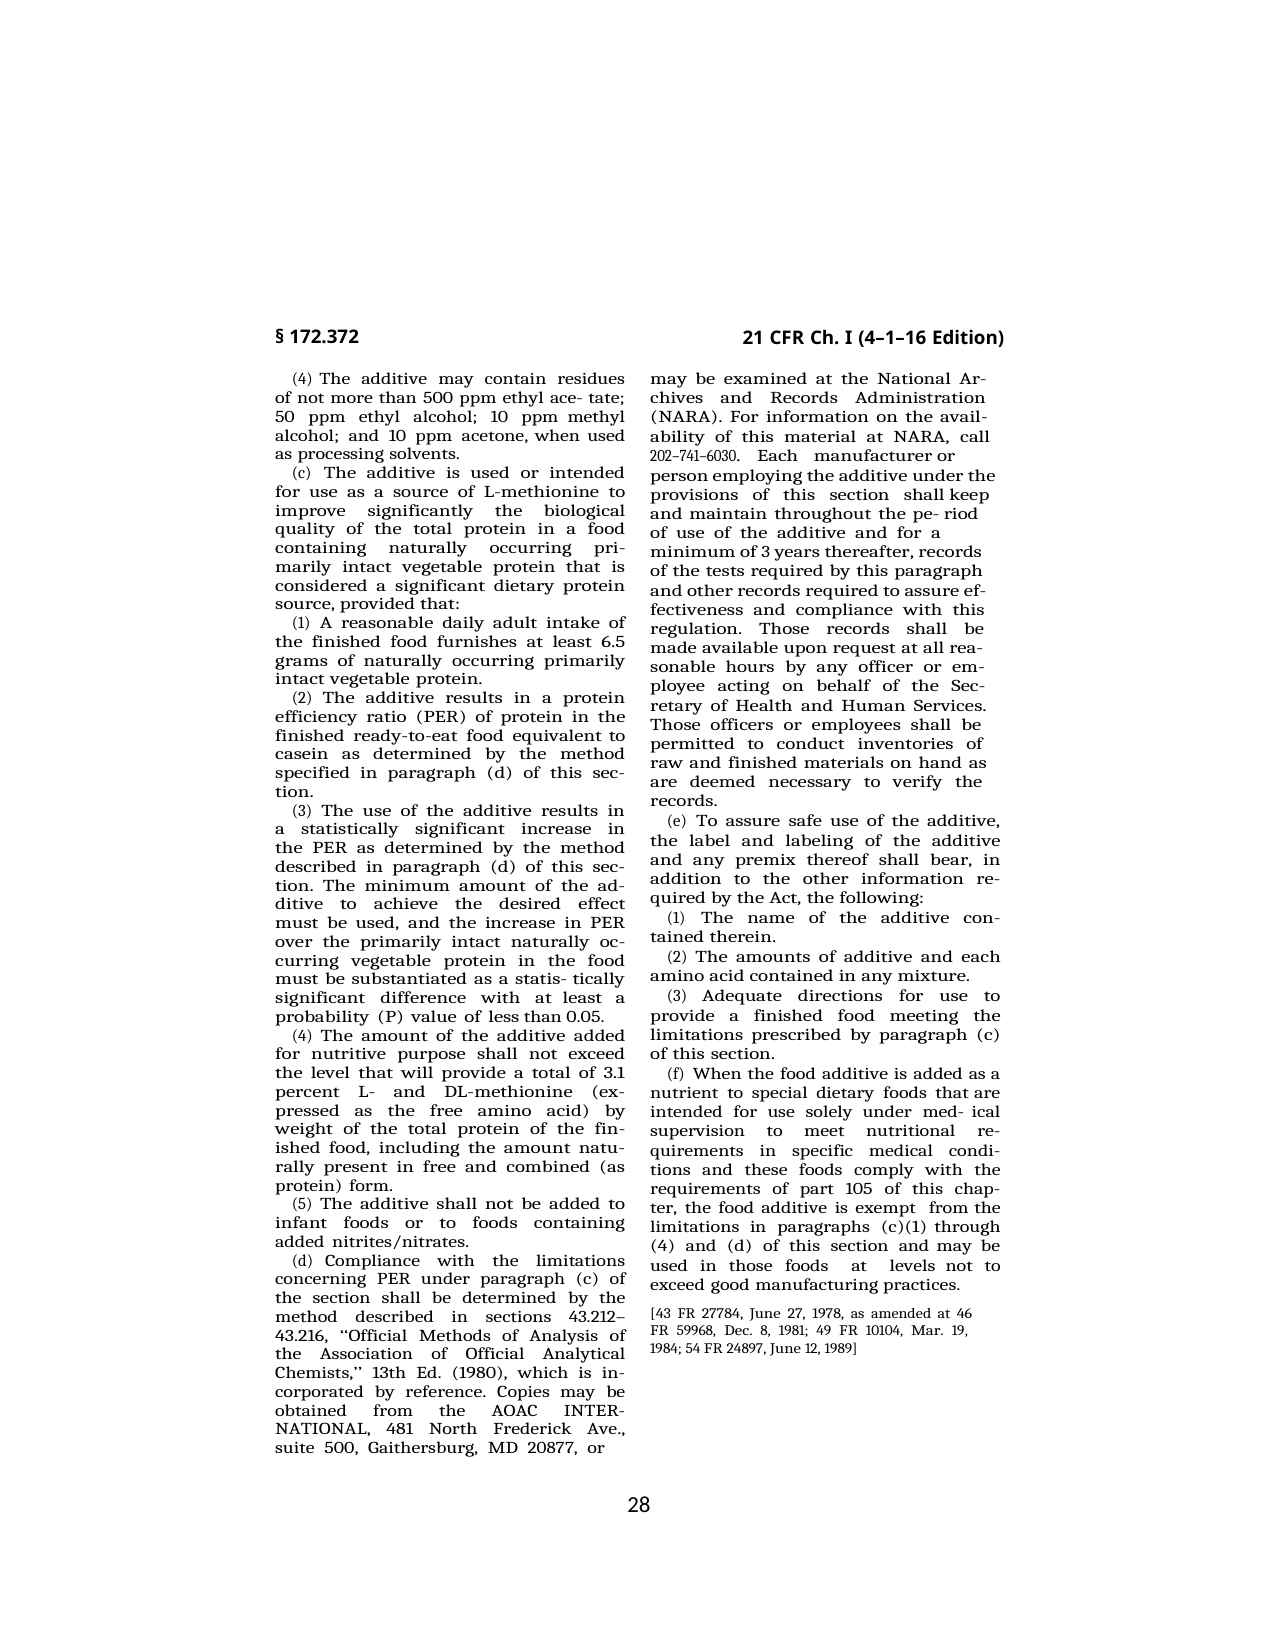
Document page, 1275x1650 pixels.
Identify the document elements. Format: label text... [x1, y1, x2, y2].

list The amount of the additive added for nutritive purpose shall not exceed the level that will provide a total of 3.1 percent L- and DL-methionine (ex- pressed as the free amino acid) by weight of the total protein of the fin- ished food, including the amount natu- rally present in free and combined (as protein) form. [275, 1026, 625, 1195]
text FR 59968, Dec. 8, 1981; 49 FR 10104, Mar. 19, [650, 1323, 1032, 1339]
text 1984; 54 FR 24897, June 12, 1989] [650, 1340, 1032, 1357]
text [43 FR 27784, June 27, 1978, as amended at 46 [650, 1306, 1032, 1322]
list To assure safe use of the additive, the label and labeling of the additive and any premix thereof shall bear, in addition to the other information re- quired by the Act, the following: [650, 812, 1000, 908]
list The amounts of additive and each amino acid contained in any mixture. [650, 948, 1000, 986]
text may be examined at the National Ar- chives and Records Administration (NARA). For information on the avail- ability of this material at NARA, call 202–741–6030. Each manufacturer or person employing the additive under the provisions of this section shall keep and maintain throughout the pe- riod of use of the additive and for a minimum of 3 years thereafter, records of the tests required by this paragraph and other records required to assure ef- fectiveness and compliance with this regulation. Those records shall be made available upon request at all rea- sonable hours by any officer or em- ployee acting on behalf of the Sec- retary of Health and Human Services. Those officers or employees shall be permitted to conduct inventories of raw and finished materials on hand as are deemed necessary to verify the records. [650, 369, 1000, 811]
list Compliance with the limitations concerning PER under paragraph (c) of the section shall be determined by the method described in sections 43.212– 43.216, ‘‘Official Methods of Analysis of the Association of Official Analytical Chemists,’’ 13th Ed. (1980), which is in- corporated by reference. Copies may be obtained from the AOAC INTER- NATIONAL, 481 North Frederick Ave., suite 500, Gaithersburg, MD 20877, or [275, 1251, 625, 1457]
subtitle 21 CFR Ch. I (4–1–16 Edition) [742, 325, 1032, 350]
list The additive is used or intended for use as a source of L-methionine to improve significantly the biological quality of the total protein in a food containing naturally occurring pri- marily intact vegetable protein that is considered a significant dietary protein source, provided that: [275, 463, 625, 613]
list When the food additive is added as a nutrient to special dietary foods that are intended for use solely under med- ical supervision to meet nutritional re- quirements in specific medical condi- tions and these foods comply with the requirements of part 105 of this chap- ter, the food additive is exempt from the limitations in paragraphs (c)(1) through (4) and (d) of this section and may be used in those foods at levels not to exceed good manufacturing practices. [650, 1064, 1000, 1294]
list The name of the additive con- tained therein. [650, 908, 1000, 947]
list Adequate directions for use to provide a finished food meeting the limitations prescribed by paragraph (c) of this section. [650, 987, 1000, 1063]
list The use of the additive results in a statistically significant increase in the PER as determined by the method described in paragraph (d) of this sec- tion. The minimum amount of the ad- ditive to achieve the desired effect must be used, and the increase in PER over the primarily intact naturally oc- curring vegetable protein in the food must be substantiated as a statis- tically significant difference with at least a probability (P) value of less than 0.05. [275, 801, 625, 1026]
list The additive may contain residues of not more than 500 ppm ethyl ace- tate; 50 ppm ethyl alcohol; 10 ppm methyl alcohol; and 10 ppm acetone, when used as processing solvents. [275, 370, 625, 463]
list A reasonable daily adult intake of the finished food furnishes at least 6.5 grams of naturally occurring primarily intact vegetable protein. [275, 613, 625, 688]
list The additive shall not be added to infant foods or to foods containing added nitrites/nitrates. [275, 1195, 625, 1251]
list The additive results in a protein efficiency ratio (PER) of protein in the finished ready-to-eat food equivalent to casein as determined by the method specified in paragraph (d) of this sec- tion. [275, 688, 625, 801]
subtitle § 172.372 [275, 324, 625, 349]
